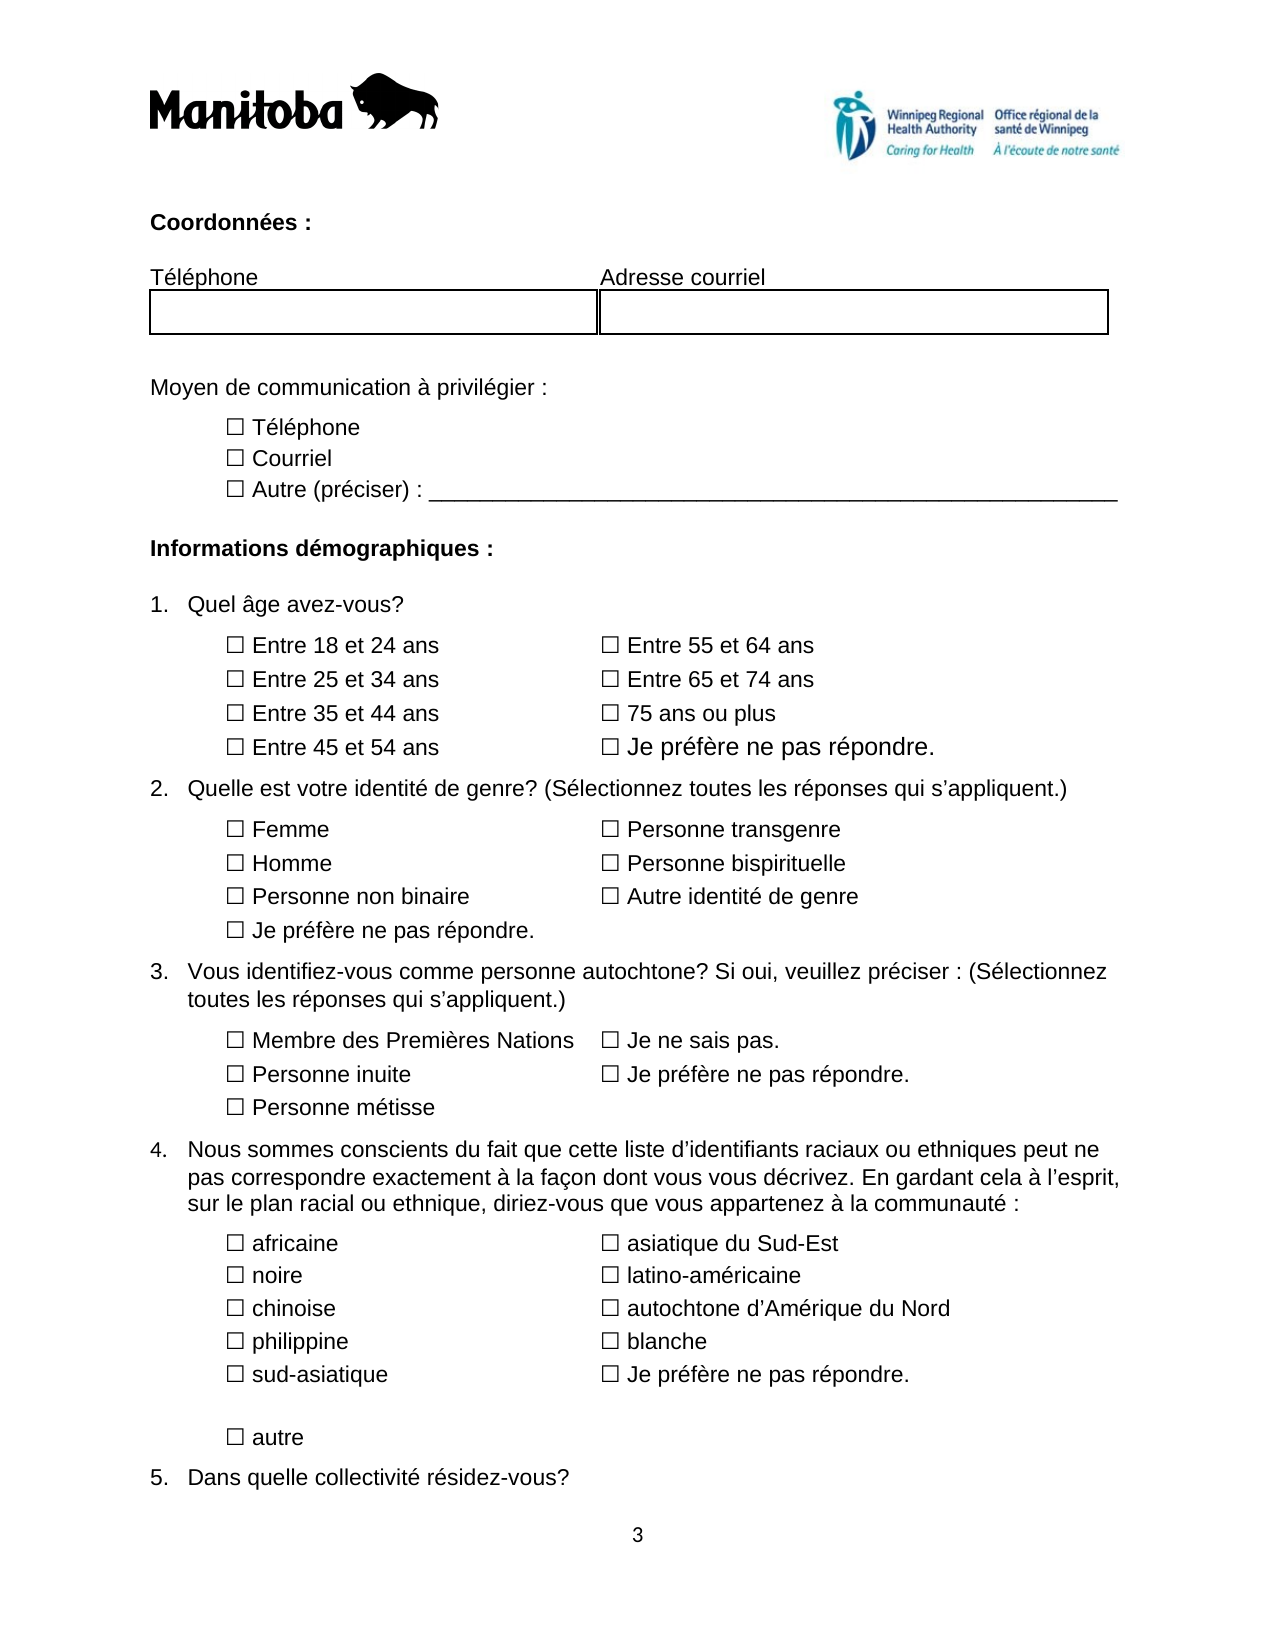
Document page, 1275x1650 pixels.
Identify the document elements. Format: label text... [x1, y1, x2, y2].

text philippine blanche [225, 1325, 1125, 1356]
text Membre des Premières Nations Je ne sais pas. [225, 1024, 1125, 1055]
text Personne inuite Je préfère ne pas répondre. [225, 1057, 1125, 1089]
text Je préfère ne pas répondre. [225, 914, 1125, 945]
text Entre 45 et 54 ans Je préfère ne pas répondre. [225, 731, 1125, 762]
list Dans quelle collectivité résidez-vous? [150, 1464, 1125, 1490]
picture [150, 73, 439, 129]
list Nous sommes conscients du fait que cette liste d’identifiants raciaux ou ethniques peut ne pas correspondre exactement à la façon dont vous vous décrivez. En gardant cela à l’esprit, sur le plan racial ou ethnique, diriez-vous que vous appartenez à la communauté : [150, 1135, 1125, 1216]
subtitle Coordonnées : [150, 209, 1125, 235]
picture [824, 73, 1125, 177]
list Quelle est votre identité de genre? (Sélectionnez toutes les réponses qui s’appliquent.) [150, 775, 1125, 801]
text Homme Personne bispirituelle [225, 846, 1125, 878]
text autre [225, 1421, 1125, 1452]
subtitle Informations démographiques : [150, 535, 1125, 561]
text Téléphone [150, 411, 1125, 442]
text chinoise autochtone d’Amérique du Nord [225, 1292, 1125, 1323]
text africaine asiatique du Sud-Est [225, 1227, 1125, 1258]
text Téléphone Adresse courriel [150, 264, 1125, 290]
text Femme Personne transgenre [225, 813, 1125, 844]
text Courriel [150, 442, 1125, 473]
text sud-asiatique Je préfère ne pas répondre. [225, 1358, 1125, 1419]
text Personne métisse [225, 1091, 1125, 1122]
text Autre (préciser) : ______________________________________________________ [150, 473, 1125, 504]
list Vous identifiez-vous comme personne autochtone? Si oui, veuillez préciser : (Sélectionnez toutes les réponses qui s’appliquent.) [150, 958, 1125, 1012]
text Entre 35 et 44 ans 75 ans ou plus [225, 697, 1125, 728]
text Personne non binaire Autre identité de genre [225, 880, 1125, 911]
text noire latino-américaine [225, 1259, 1125, 1291]
text Entre 25 et 34 ans Entre 65 et 74 ans [225, 663, 1125, 694]
text Moyen de communication à privilégier : [150, 374, 1125, 400]
text Entre 18 et 24 ans Entre 55 et 64 ans [225, 629, 1125, 661]
list Quel âge avez-vous? [150, 591, 1125, 618]
